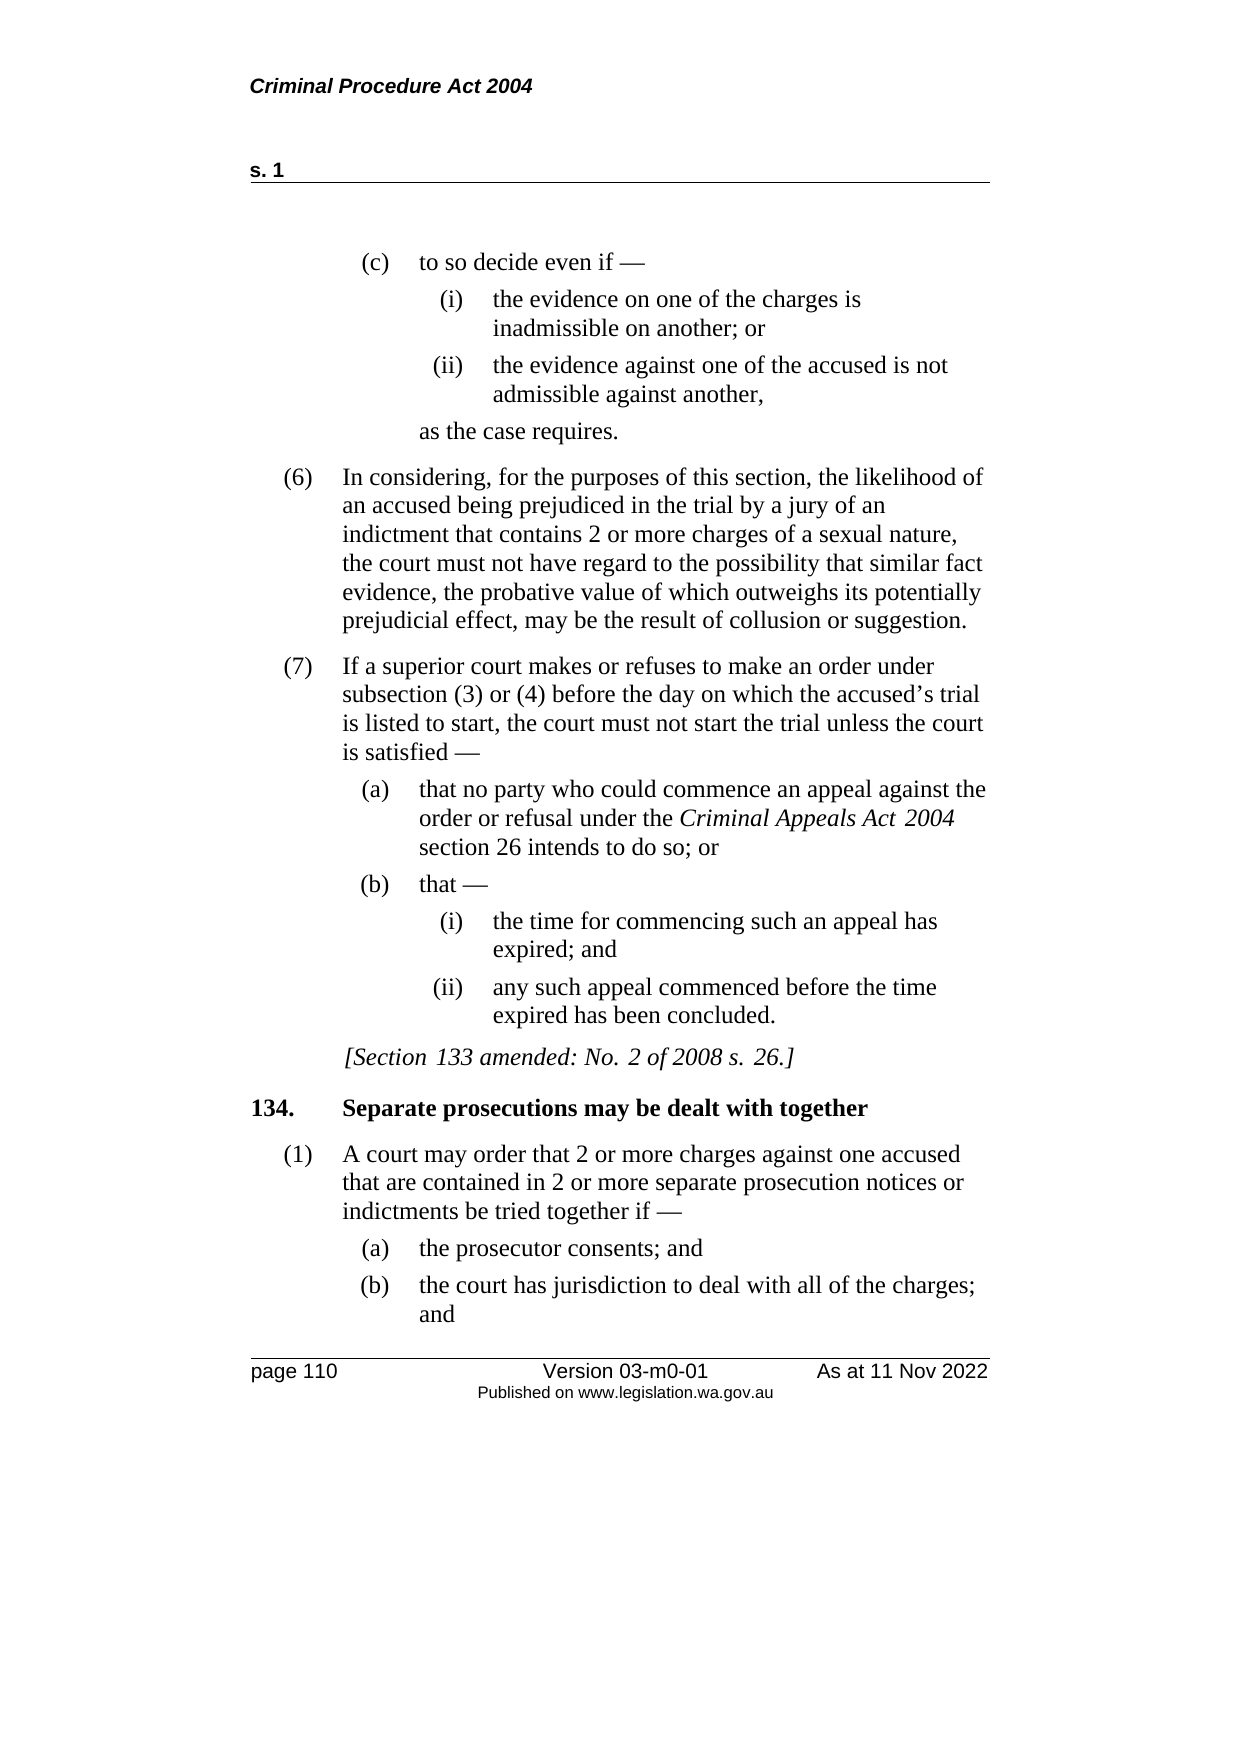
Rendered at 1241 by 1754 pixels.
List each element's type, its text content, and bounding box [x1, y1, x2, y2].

text (i) the time for commencing such an appeal has expired; and [251, 906, 990, 963]
text (c) to so decide even if — [251, 247, 990, 276]
text (6) In considering, for the purposes of this section, the likelihood of an accused being prejudiced in the trial by a jury of an indictment that contains 2 or more charges of a sexual nature, the court must not have regard to the possibility that similar fact evidence, the probative value of which outweighs its potentially prejudicial effect, may be the result of collusion or suggestion. [251, 462, 990, 634]
text (a) that no party who could commence an appeal against the order or refusal under the Criminal Appeals Act 2004 section 26 intends to do so; or [251, 774, 990, 860]
text (b) the court has jurisdiction to deal with all of the charges; and [251, 1270, 990, 1328]
text (a) the prosecutor consents; and [251, 1233, 990, 1262]
text (1) A court may order that 2 or more charges against one accused that are contained in 2 or more separate prosecution notices or indictments be tried together if — [251, 1139, 990, 1225]
text (ii) any such appeal commenced before the time expired has been concluded. [251, 972, 990, 1029]
text (ii) the evidence against one of the accused is not admissible against another, [251, 350, 990, 408]
text as the case requires. [251, 416, 990, 445]
text (7) If a superior court makes or refuses to make an order under subsection (3) or (4) before the day on which the accused’s trial is listed to start, the court must not start the trial unless the court is satisfied — [251, 651, 990, 766]
text [Section 133 amended: No. 2 of 2008 s. 26.] [251, 1042, 990, 1070]
subtitle 134. Separate prosecutions may be dealt with together [251, 1093, 990, 1122]
text (i) the evidence on one of the charges is inadmissible on another; or [251, 284, 990, 342]
text (b) that — [251, 869, 990, 897]
